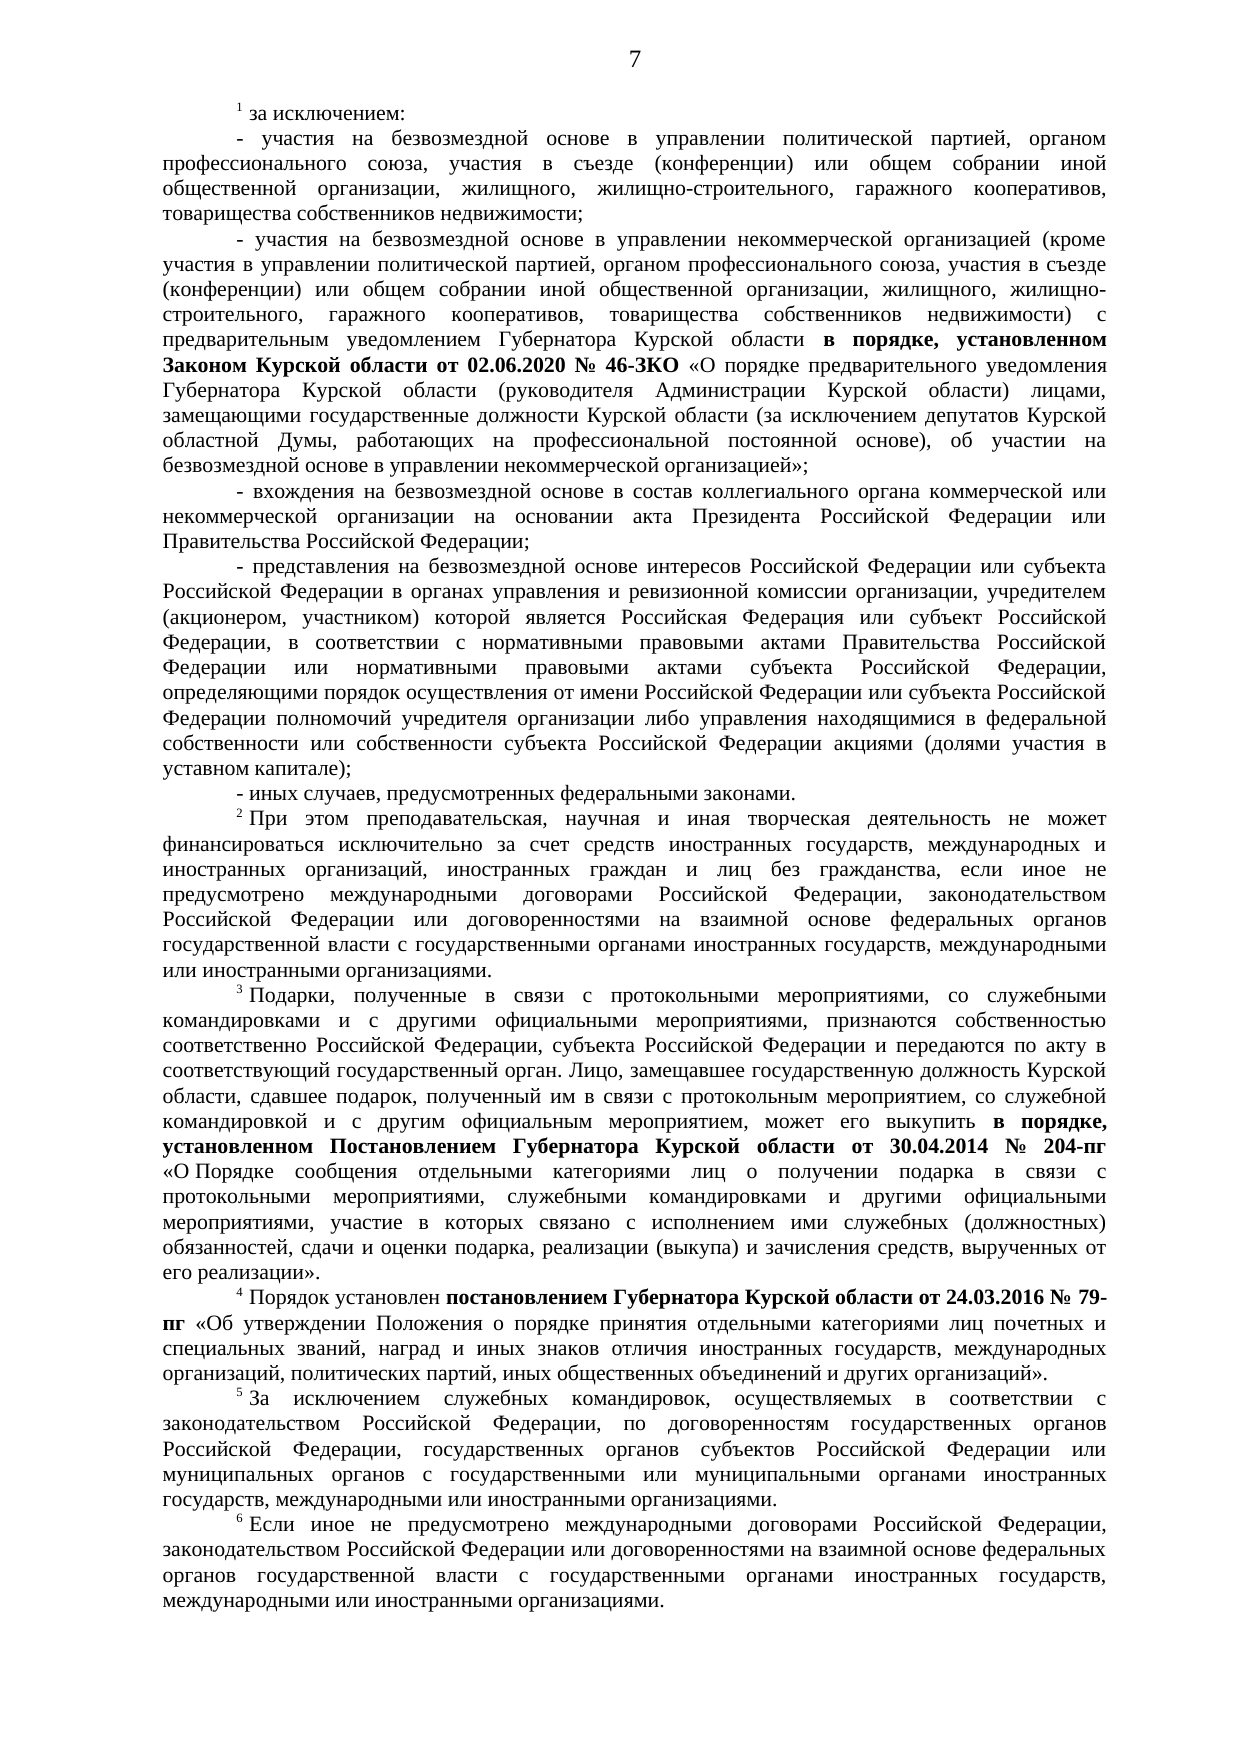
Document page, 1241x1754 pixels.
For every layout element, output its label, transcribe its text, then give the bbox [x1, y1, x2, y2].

text 6 Если иное не предусмотрено международными договорами Российской Федерации, законодательством Российской Федерации или договоренностями на взаимной основе федеральных органов государственной власти с государственными органами иностранных государств, международными или иностранными организациями. [162, 1511, 1107, 1612]
text - вхождения на безвозмездной основе в состав коллегиального органа коммерческой или некоммерческой организации на основании акта Президента Российской Федерации или Правительства Российской Федерации; [162, 478, 1107, 553]
text 5 За исключением служебных командировок, осуществляемых в соответствии с законодательством Российской Федерации, по договоренностям государственных органов Российской Федерации, государственных органов субъектов Российской Федерации или муниципальных органов с государственными или муниципальными органами иностранных государств, международными или иностранными организациями. [162, 1385, 1107, 1511]
text 2 При этом преподавательская, научная и иная творческая деятельность не может финансироваться исключительно за счет средств иностранных государств, международных и иностранных организаций, иностранных граждан и лиц без гражданства, если иное не предусмотрено международными договорами Российской Федерации, законодательством Российской Федерации или договоренностями на взаимной основе федеральных органов государственной власти с государственными органами иностранных государств, международными или иностранными организациями. [162, 805, 1107, 982]
text - участия на безвозмездной основе в управлении политической партией, органом профессионального союза, участия в съезде (конференции) или общем собрании иной общественной организации, жилищного, жилищно-строительного, гаражного кооперативов, товарищества собственников недвижимости; [162, 125, 1107, 226]
text 4 Порядок установлен постановлением Губернатора Курской области от 24.03.2016 № 79-пг «Об утверждении Положения о порядке принятия отдельными категориями лиц почетных и специальных званий, наград и иных знаков отличия иностранных государств, международных организаций, политических партий, иных общественных объединений и других организаций». [162, 1284, 1107, 1385]
text - иных случаев, предусмотренных федеральными законами. [162, 780, 1107, 805]
text - представления на безвозмездной основе интересов Российской Федерации или субъекта Российской Федерации в органах управления и ревизионной комиссии организации, учредителем (акционером, участником) которой является Российская Федерация или субъект Российской Федерации, в соответствии с нормативными правовыми актами Правительства Российской Федерации или нормативными правовыми актами субъекта Российской Федерации, определяющими порядок осуществления от имени Российской Федерации или субъекта Российской Федерации полномочий учредителя организации либо управления находящимися в федеральной собственности или собственности субъекта Российской Федерации акциями (долями участия в уставном капитале); [162, 553, 1107, 780]
text 3 Подарки, полученные в связи с протокольными мероприятиями, со служебными командировками и с другими официальными мероприятиями, признаются собственностью соответственно Российской Федерации, субъекта Российской Федерации и передаются по акту в соответствующий государственный орган. Лицо, замещавшее государственную должность Курской области, сдавшее подарок, полученный им в связи с протокольным мероприятием, со служебной командировкой и с другим официальным мероприятием, может его выкупить в порядке, установленном Постановлением Губернатора Курской области от 30.04.2014 № 204-пг «О Порядке сообщения отдельными категориями лиц о получении подарка в связи с протокольными мероприятиями, служебными командировками и другими официальными мероприятиями, участие в которых связано с исполнением ими служебных (должностных) обязанностей, сдачи и оценки подарка, реализации (выкупа) и зачисления средств, вырученных от его реализации». [162, 982, 1107, 1284]
text 1 за исключением: [162, 99, 1107, 125]
text - участия на безвозмездной основе в управлении некоммерческой организацией (кроме участия в управлении политической партией, органом профессионального союза, участия в съезде (конференции) или общем собрании иной общественной организации, жилищного, жилищно-строительного, гаражного кооперативов, товарищества собственников недвижимости) с предварительным уведомлением Губернатора Курской области в порядке, установленном Законом Курской области от 02.06.2020 № 46-ЗКО «О порядке предварительного уведомления Губернатора Курской области (руководителя Администрации Курской области) лицами, замещающими государственные должности Курской области (за исключением депутатов Курской областной Думы, работающих на профессиональной постоянной основе), об участии на безвозмездной основе в управлении некоммерческой организацией»; [162, 226, 1107, 478]
